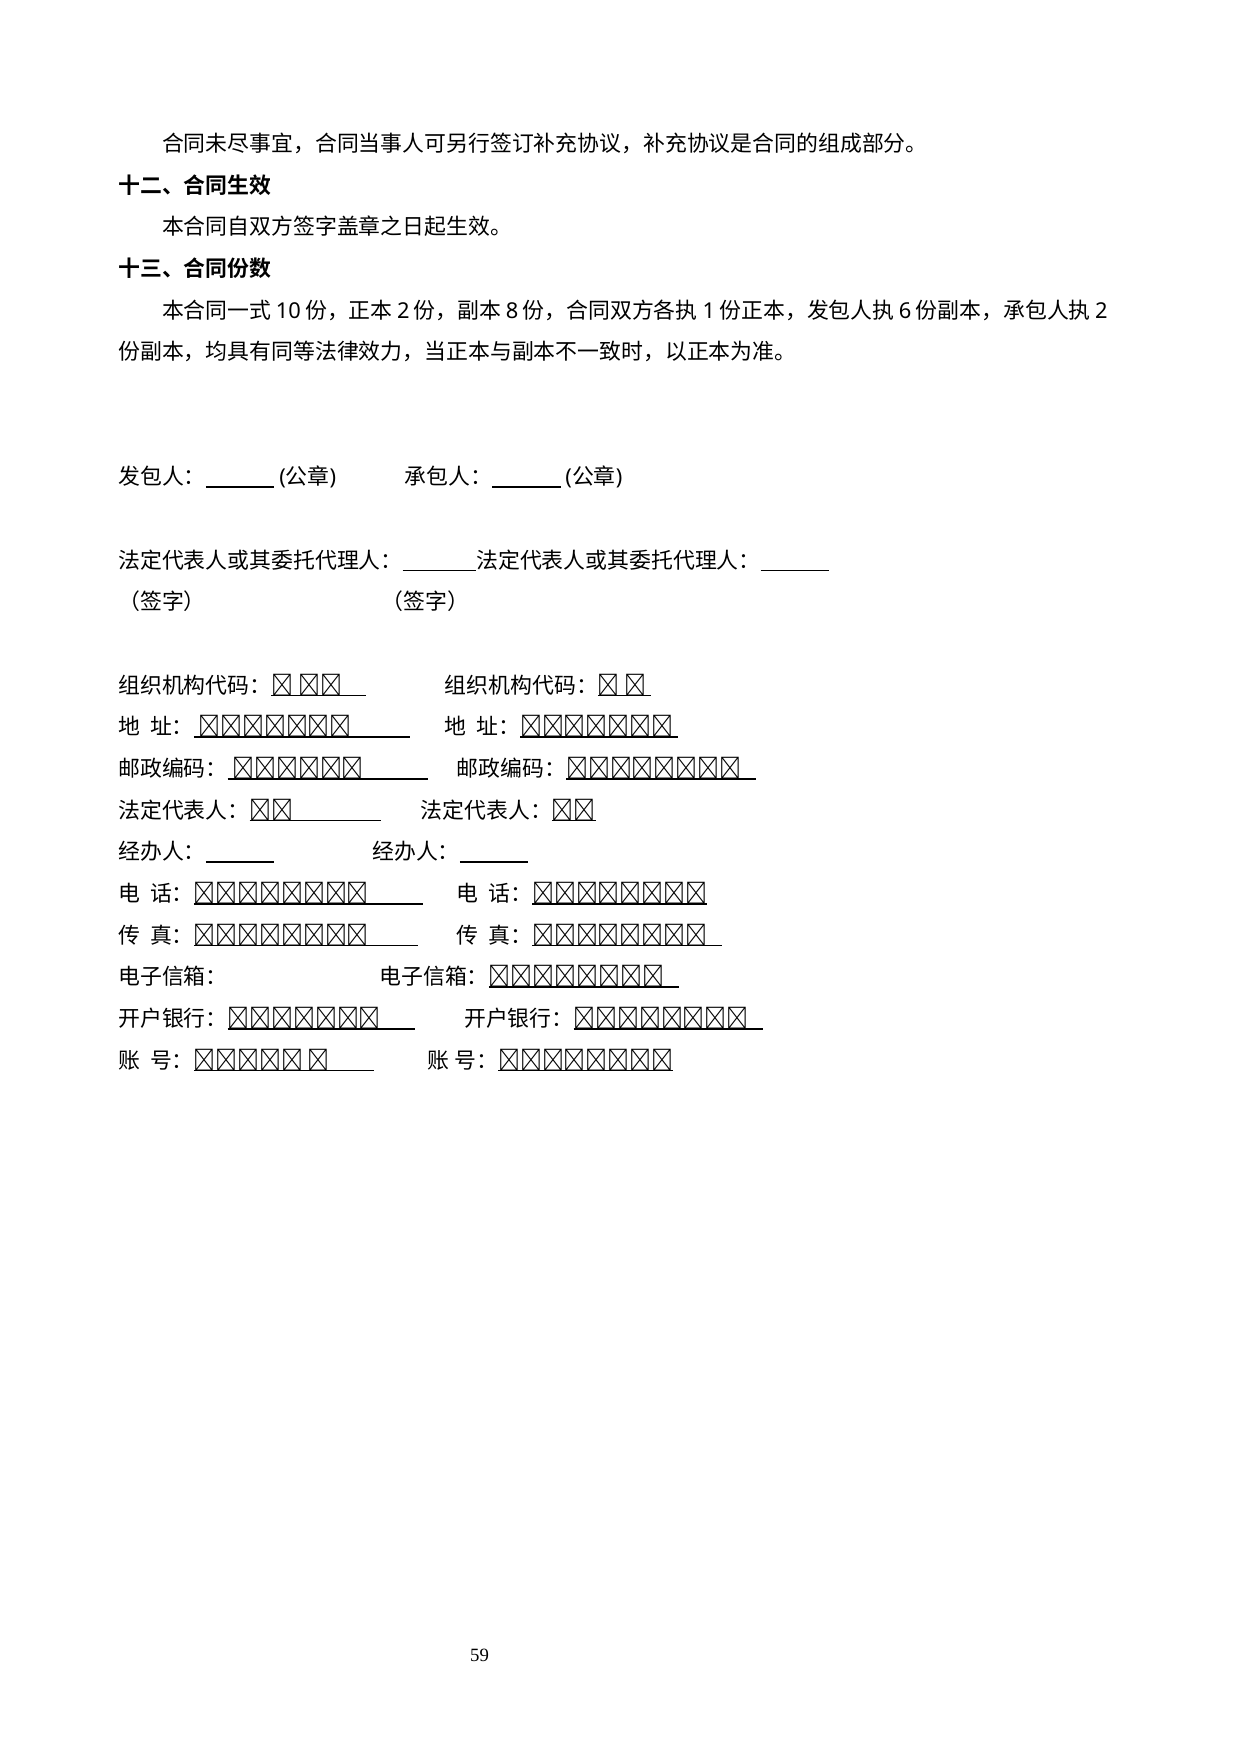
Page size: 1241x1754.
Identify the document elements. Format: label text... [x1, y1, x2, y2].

text 开户银行： 开户银行： [118, 993, 1122, 1035]
text 账 号：  账 号： [118, 1035, 1122, 1076]
text 本合同一式10份，正本2份，副本8份，合同双方各执 1份正本，发包人执6份副本，承包人执2份副本，均具有同等法律效力，当正本与副本不一致时，以正本为准。 [118, 285, 1122, 368]
text 十三、合同份数 [118, 243, 1122, 285]
text 法定代表人或其委托代理人： 法定代表人或其委托代理人： [118, 535, 1122, 576]
text 电子信箱： 电子信箱： [118, 951, 1122, 993]
text （签字） （签字） [118, 576, 1122, 618]
text 十二、合同生效 [118, 160, 1122, 201]
text 发包人： (公章) 承包人： (公章) [118, 451, 1122, 493]
text 合同未尽事宜，合同当事人可另行签订补充协议，补充协议是合同的组成部分。 [118, 118, 1122, 160]
text 经办人： 经办人： [118, 826, 1122, 868]
text 传 真： 传 真： [118, 910, 1122, 951]
text 电 话： 电 话： [118, 868, 1122, 910]
text 地 址：  地 址： [118, 701, 1122, 743]
text 组织机构代码：  组织机构代码：  [118, 660, 1122, 701]
text 本合同自双方签字盖章之日起生效。 [118, 201, 1122, 243]
text 邮政编码：  邮政编码： [118, 743, 1122, 785]
text 法定代表人： 法定代表人： [118, 785, 1122, 826]
